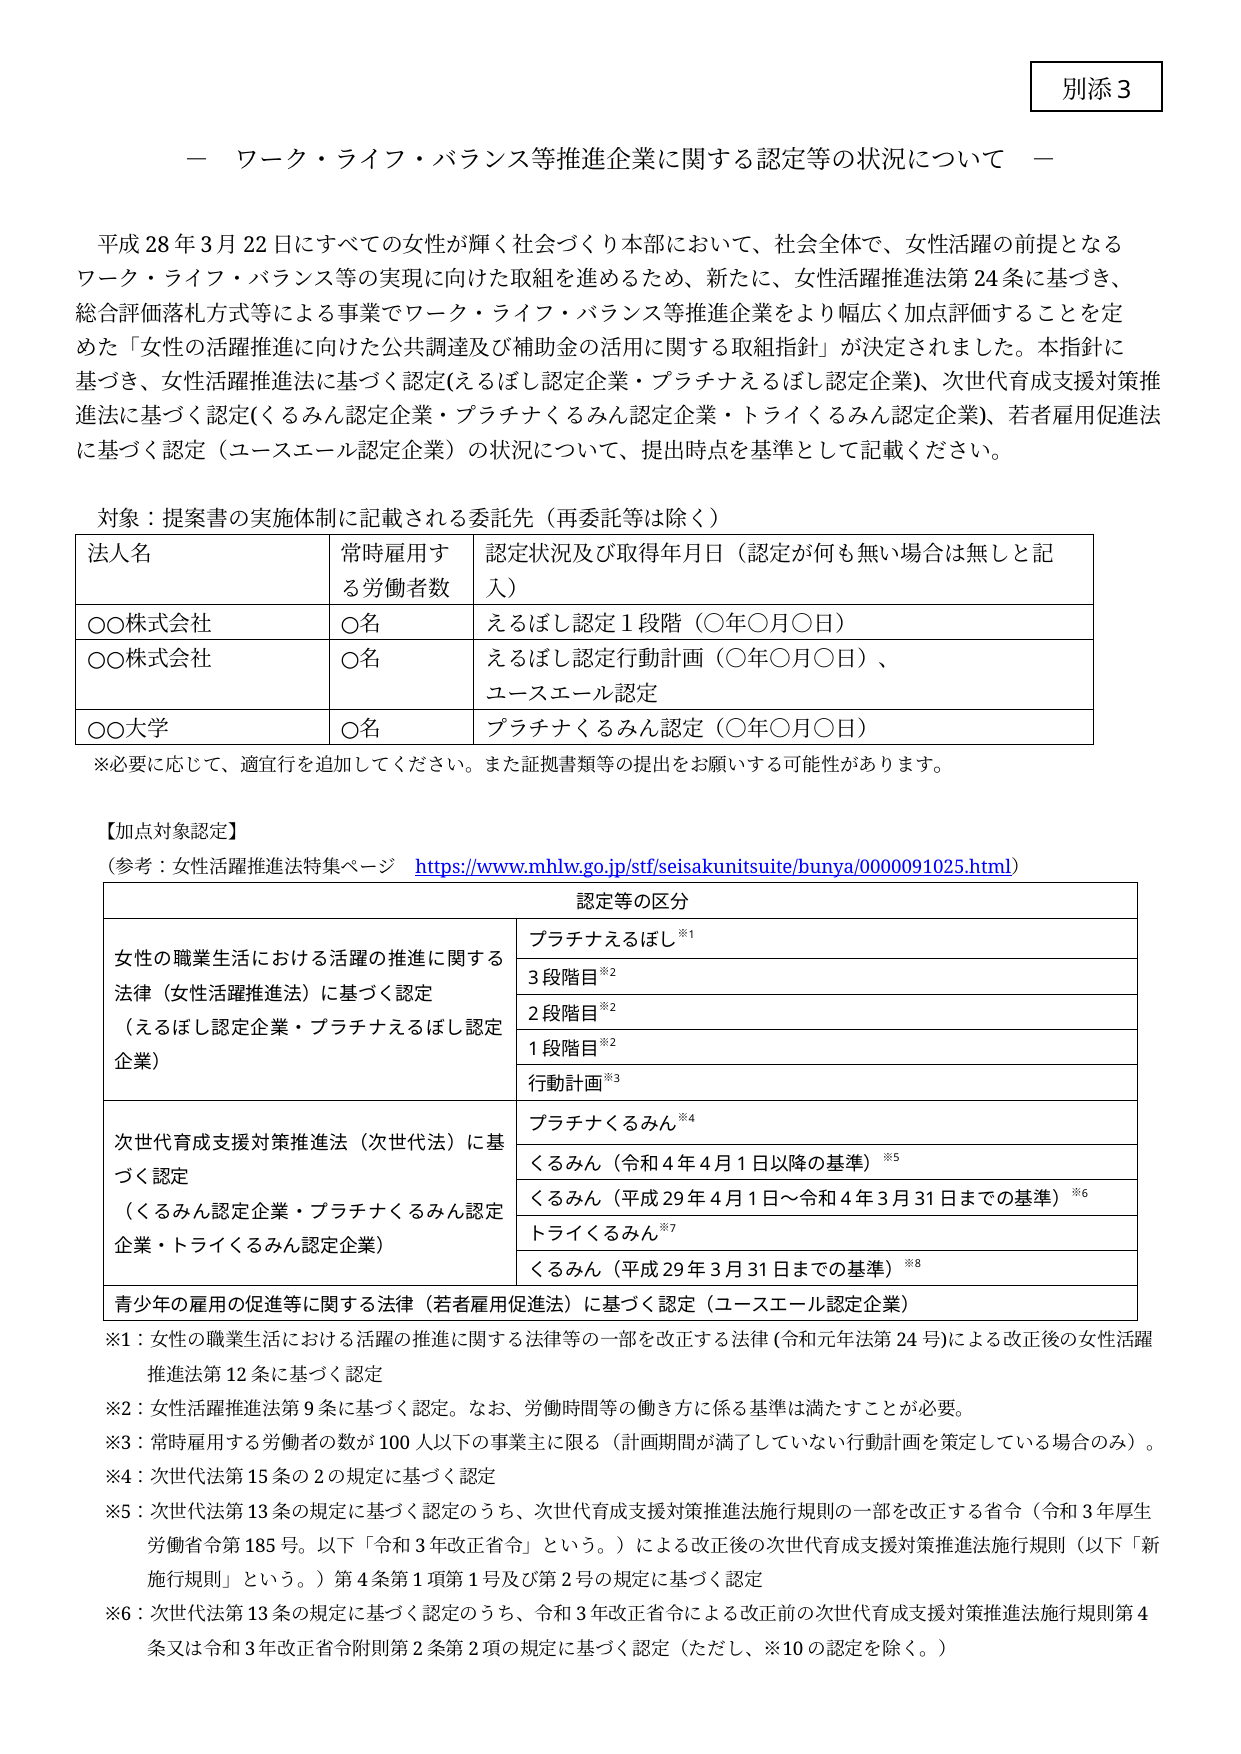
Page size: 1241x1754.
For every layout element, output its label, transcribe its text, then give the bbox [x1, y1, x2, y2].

table_cell プラチナえるぼし※1 [517, 919, 1137, 958]
text ※必要に応じて、適宜行を追加してください。また証拠書類等の提出をお願いする可能性があります。 [75, 745, 1165, 779]
table_header 法人名 [76, 535, 329, 604]
table_header 認定等の区分 [104, 883, 1137, 917]
table_cell くるみん（平成29年4月1日～令和4年3月31日までの基準）※6 [517, 1180, 1137, 1214]
text 【加点対象認定】 [97, 814, 1165, 848]
table_cell くるみん（平成29年3月31日までの基準）※8 [517, 1251, 1137, 1285]
table_cell くるみん（令和4年4月1日以降の基準）※5 [517, 1145, 1137, 1179]
table_cell 3段階目※2 [517, 959, 1137, 993]
text ワーク・ライフ・バランス等の実現に向けた取組を進めるため、新たに、女性活躍推進法第24条に基づき、 [75, 260, 1165, 294]
table_cell ○名 [330, 640, 473, 709]
table_cell トライくるみん※7 [517, 1216, 1137, 1250]
table_cell えるぼし認定行動計画（○年○月○日）、 ユースエール認定 [474, 640, 1093, 709]
text ※2：女性活躍推進法第9条に基づく認定。なお、労働時間等の働き方に係る基準は満たすことが必要。 [105, 1390, 1165, 1424]
table_cell 青少年の雇用の促進等に関する法律（若者雇用促進法）に基づく認定（ユースエール認定企業） [104, 1286, 1137, 1320]
table_cell ○○大学 [76, 710, 329, 744]
table_cell えるぼし認定１段階（○年○月○日） [474, 605, 1093, 639]
text 基づき、女性活躍推進法に基づく認定(えるぼし認定企業・プラチナえるぼし認定企業)、次世代育成支援対策推進法に基づく認定(くるみん認定企業・プラチナくるみん認定企業・トライくるみん認定企業)、若者雇用促進法に基づく認定（ユースエール認定企業）の状況について、提出時点を基準として記載ください。 [75, 363, 1165, 466]
text ※6：次世代法第13条の規定に基づく認定のうち、令和3年改正省令による改正前の次世代育成支援対策推進法施行規則第4条又は令和3年改正省令附則第2条第2項の規定に基づく認定（ただし、※10の認定を除く。） [105, 1596, 1165, 1664]
text － ワーク・ライフ・バランス等推進企業に関する認定等の状況について － [75, 123, 1165, 192]
table_cell 行動計画※3 [517, 1065, 1137, 1099]
table_cell ○名 [330, 710, 473, 744]
table_header 認定状況及び取得年月日（認定が何も無い場合は無しと記入） [474, 535, 1093, 604]
text 平成28年3月22日にすべての女性が輝く社会づくり本部において、社会全体で、女性活躍の前提となる [75, 226, 1165, 260]
table_cell プラチナくるみん※4 [517, 1101, 1137, 1144]
text ※1：女性の職業生活における活躍の推進に関する法律等の一部を改正する法律 (令和元年法第24 号)による改正後の女性活躍推進法第12 条に基づく認定 [105, 1321, 1165, 1390]
text 総合評価落札方式等による事業でワーク・ライフ・バランス等推進企業をより幅広く加点評価することを定 [75, 294, 1165, 329]
table_cell 女性の職業生活における活躍の推進に関する法律（女性活躍推進法）に基づく認定 （えるぼし認定企業・プラチナえるぼし認定企業） [104, 919, 516, 1099]
table_header 常時雇用する労働者数 [330, 535, 473, 604]
table_cell 1段階目※2 [517, 1030, 1137, 1064]
table_cell プラチナくるみん認定（○年○月○日） [474, 710, 1093, 744]
text めた「女性の活躍推進に向けた公共調達及び補助金の活用に関する取組指針」が決定されました。本指針に [75, 329, 1165, 363]
table_cell ○○株式会社 [76, 640, 329, 709]
table_cell 2段階目※2 [517, 995, 1137, 1029]
text （参考：女性活躍推進法特集ページ https://www.mhlw.go.jp/stf/seisakunitsuite/bunya/0000091025.html） [97, 848, 1165, 882]
table_cell ○○株式会社 [76, 605, 329, 639]
table_cell ○名 [330, 605, 473, 639]
text ※5：次世代法第13条の規定に基づく認定のうち、次世代育成支援対策推進法施行規則の一部を改正する省令（令和3年厚生労働省令第185号。以下「令和3年改正省令」という。）による改正後の次世代育成支援対策推進法施行規則（以下「新施行規則」という。）第4条第1項第1号及び第2号の規定に基づく認定 [105, 1493, 1165, 1596]
text ※3：常時雇用する労働者の数が100 人以下の事業主に限る（計画期間が満了していない行動計画を策定している場合のみ）。 [105, 1424, 1165, 1458]
table_cell 次世代育成支援対策推進法（次世代法）に基づく認定 （くるみん認定企業・プラチナくるみん認定企業・トライくるみん認定企業） [104, 1101, 516, 1285]
text 対象：提案書の実施体制に記載される委託先（再委託等は除く） [75, 500, 1165, 534]
text ※4：次世代法第15条の2の規定に基づく認定 [105, 1458, 1165, 1493]
